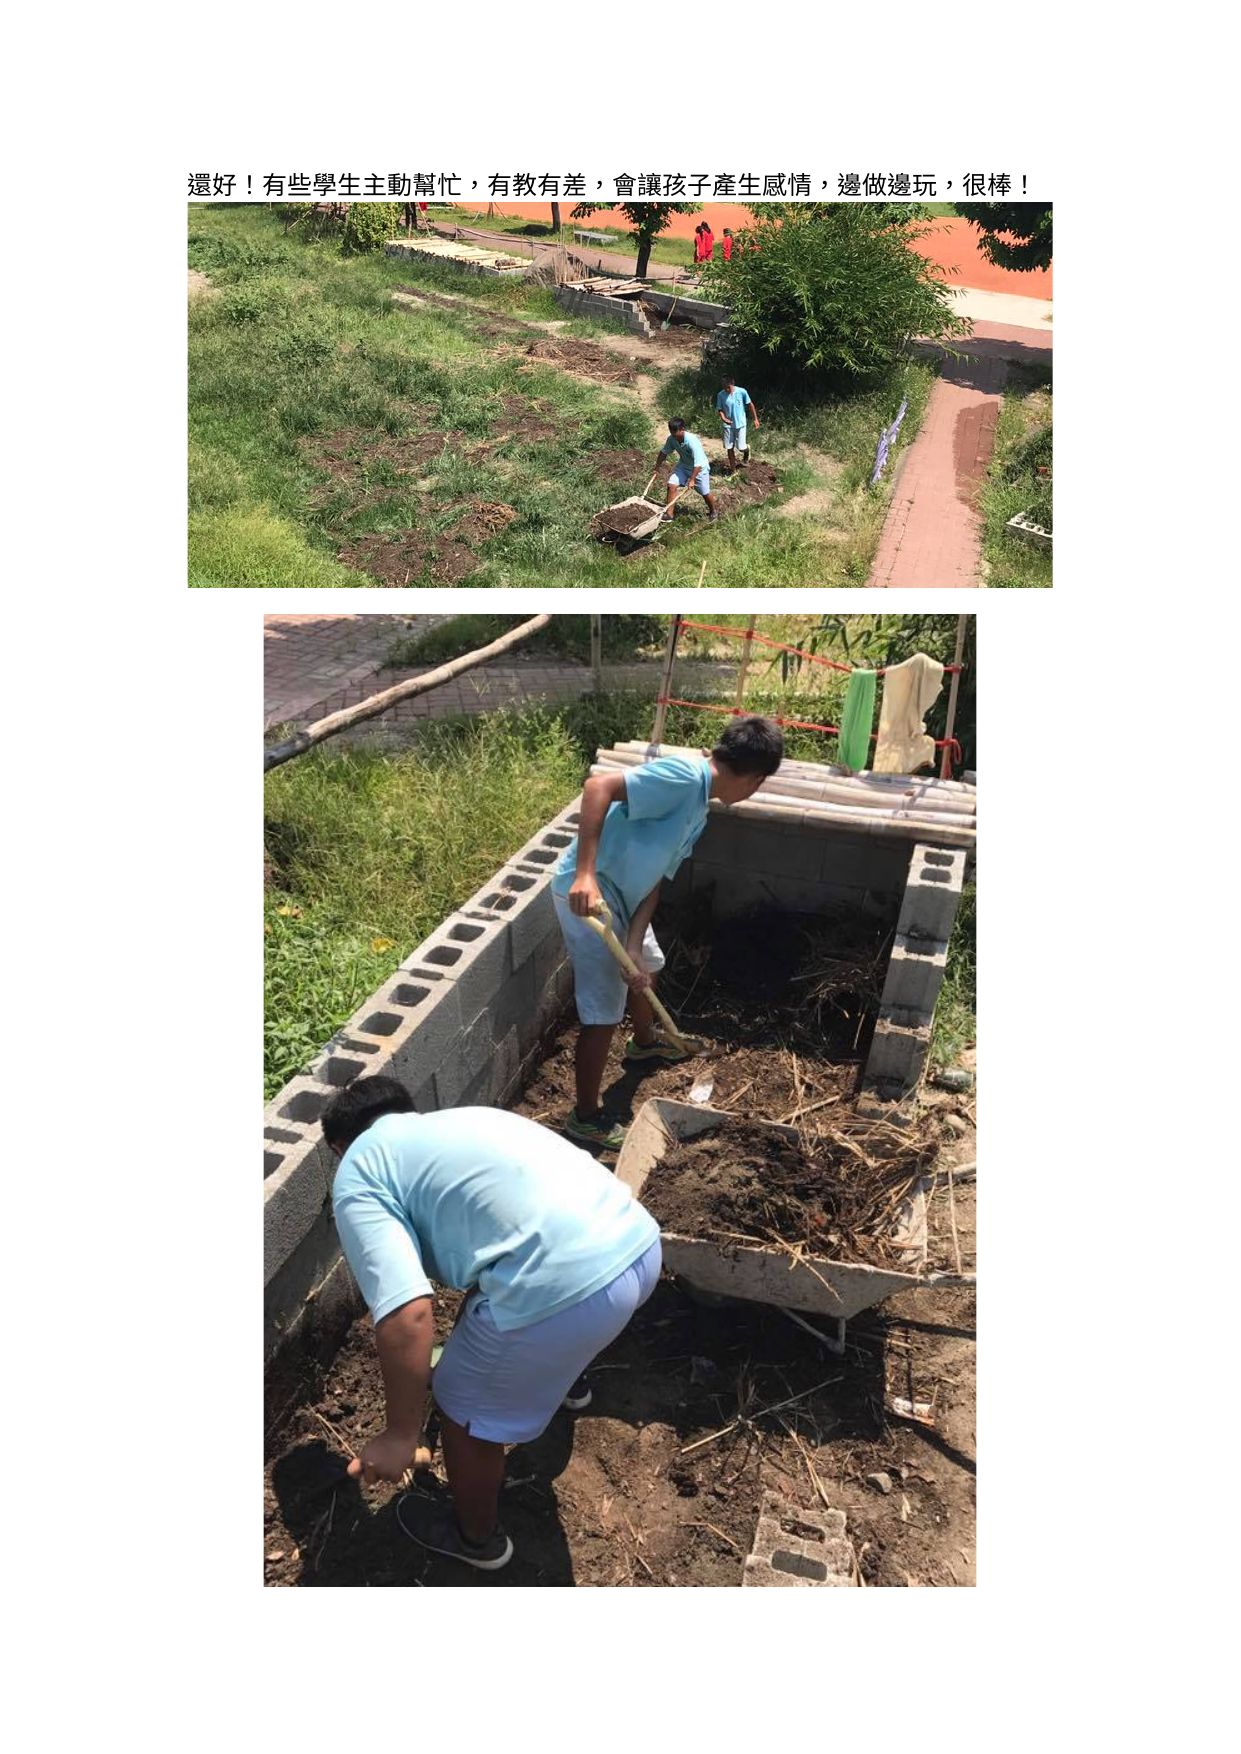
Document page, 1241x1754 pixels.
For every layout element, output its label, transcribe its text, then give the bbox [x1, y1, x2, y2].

text 還好！有些學生主動幫忙，有教有差，會讓孩子產生感情，邊做邊玩，很棒！ [187, 164, 1053, 202]
picture [187, 202, 1053, 588]
picture [263, 614, 977, 1587]
